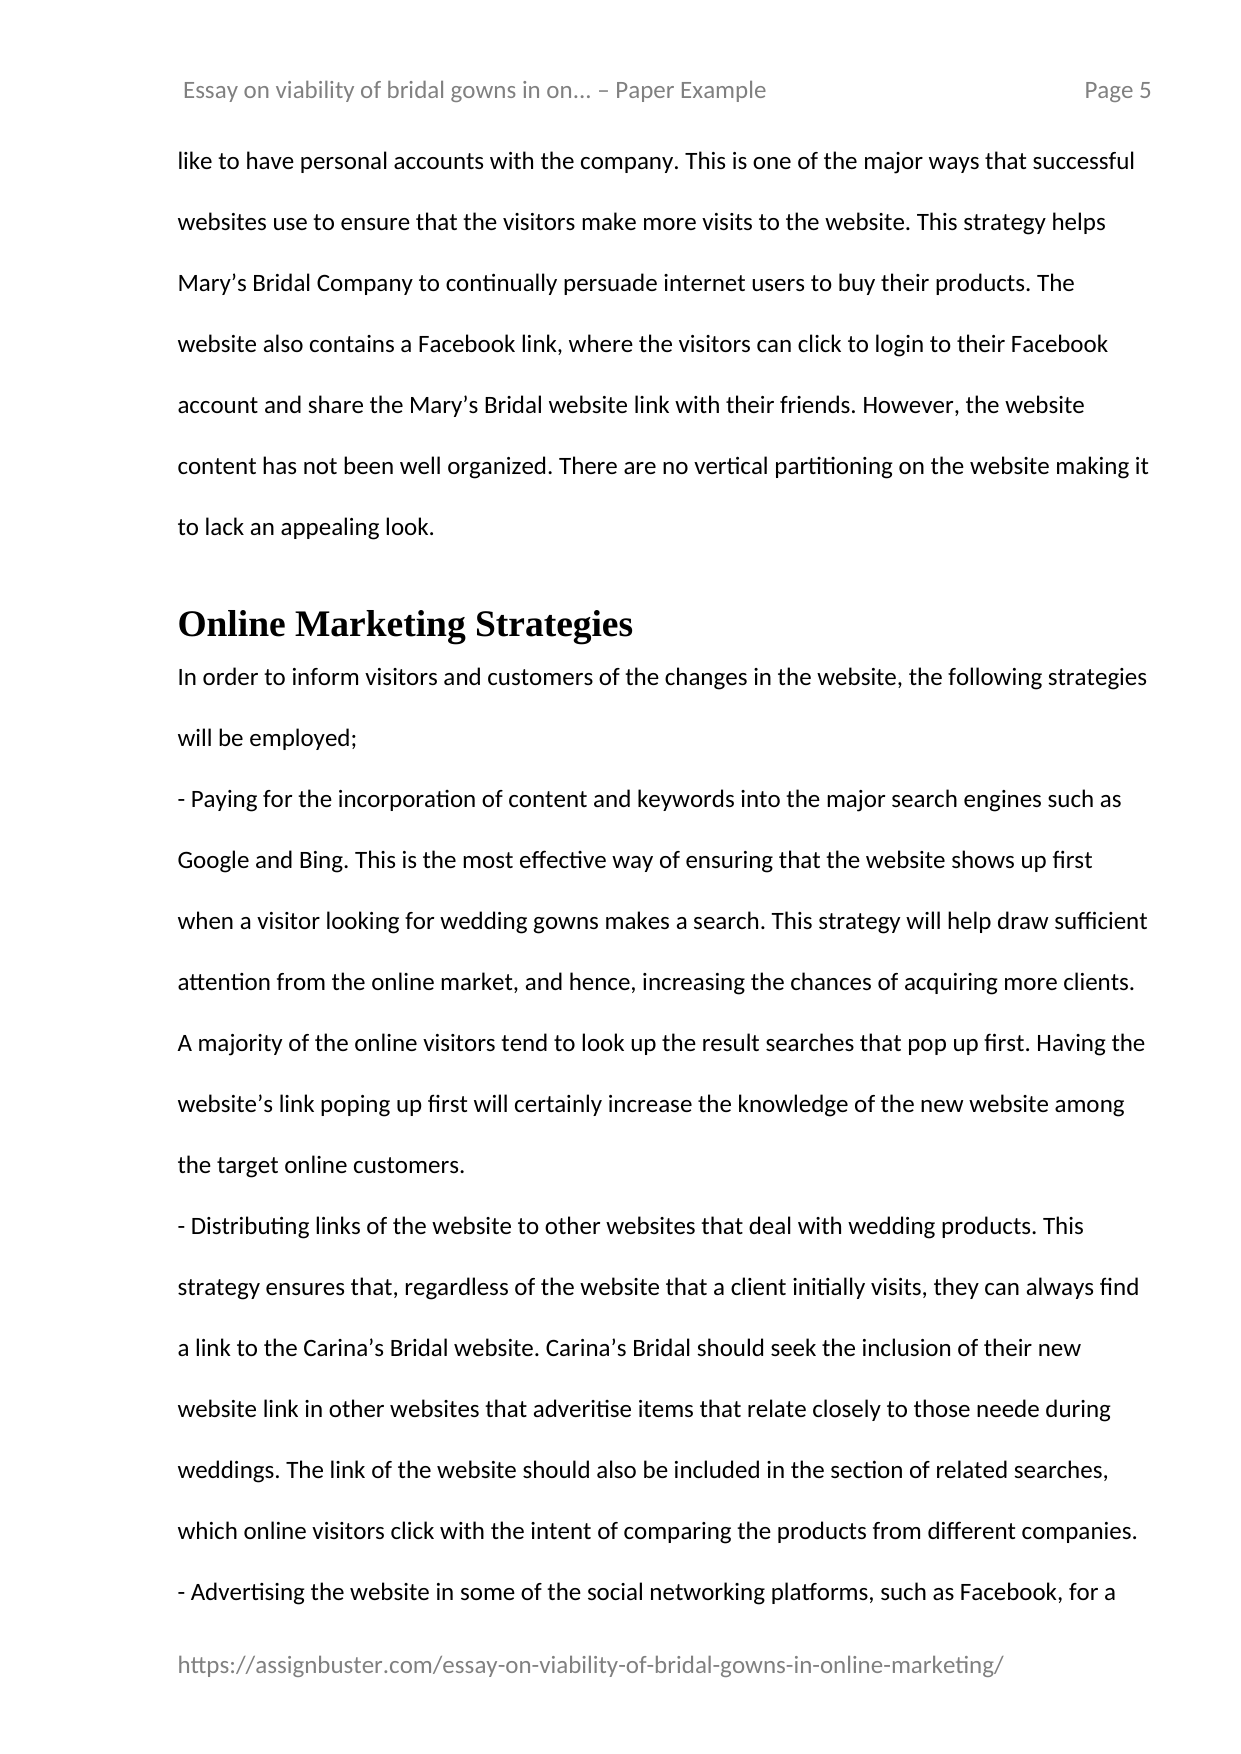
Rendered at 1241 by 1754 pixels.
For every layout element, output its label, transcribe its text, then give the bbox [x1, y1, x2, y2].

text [177, 145, 1152, 542]
subtitle Online Marketing Strategies [177, 602, 1152, 645]
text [177, 661, 1152, 1607]
